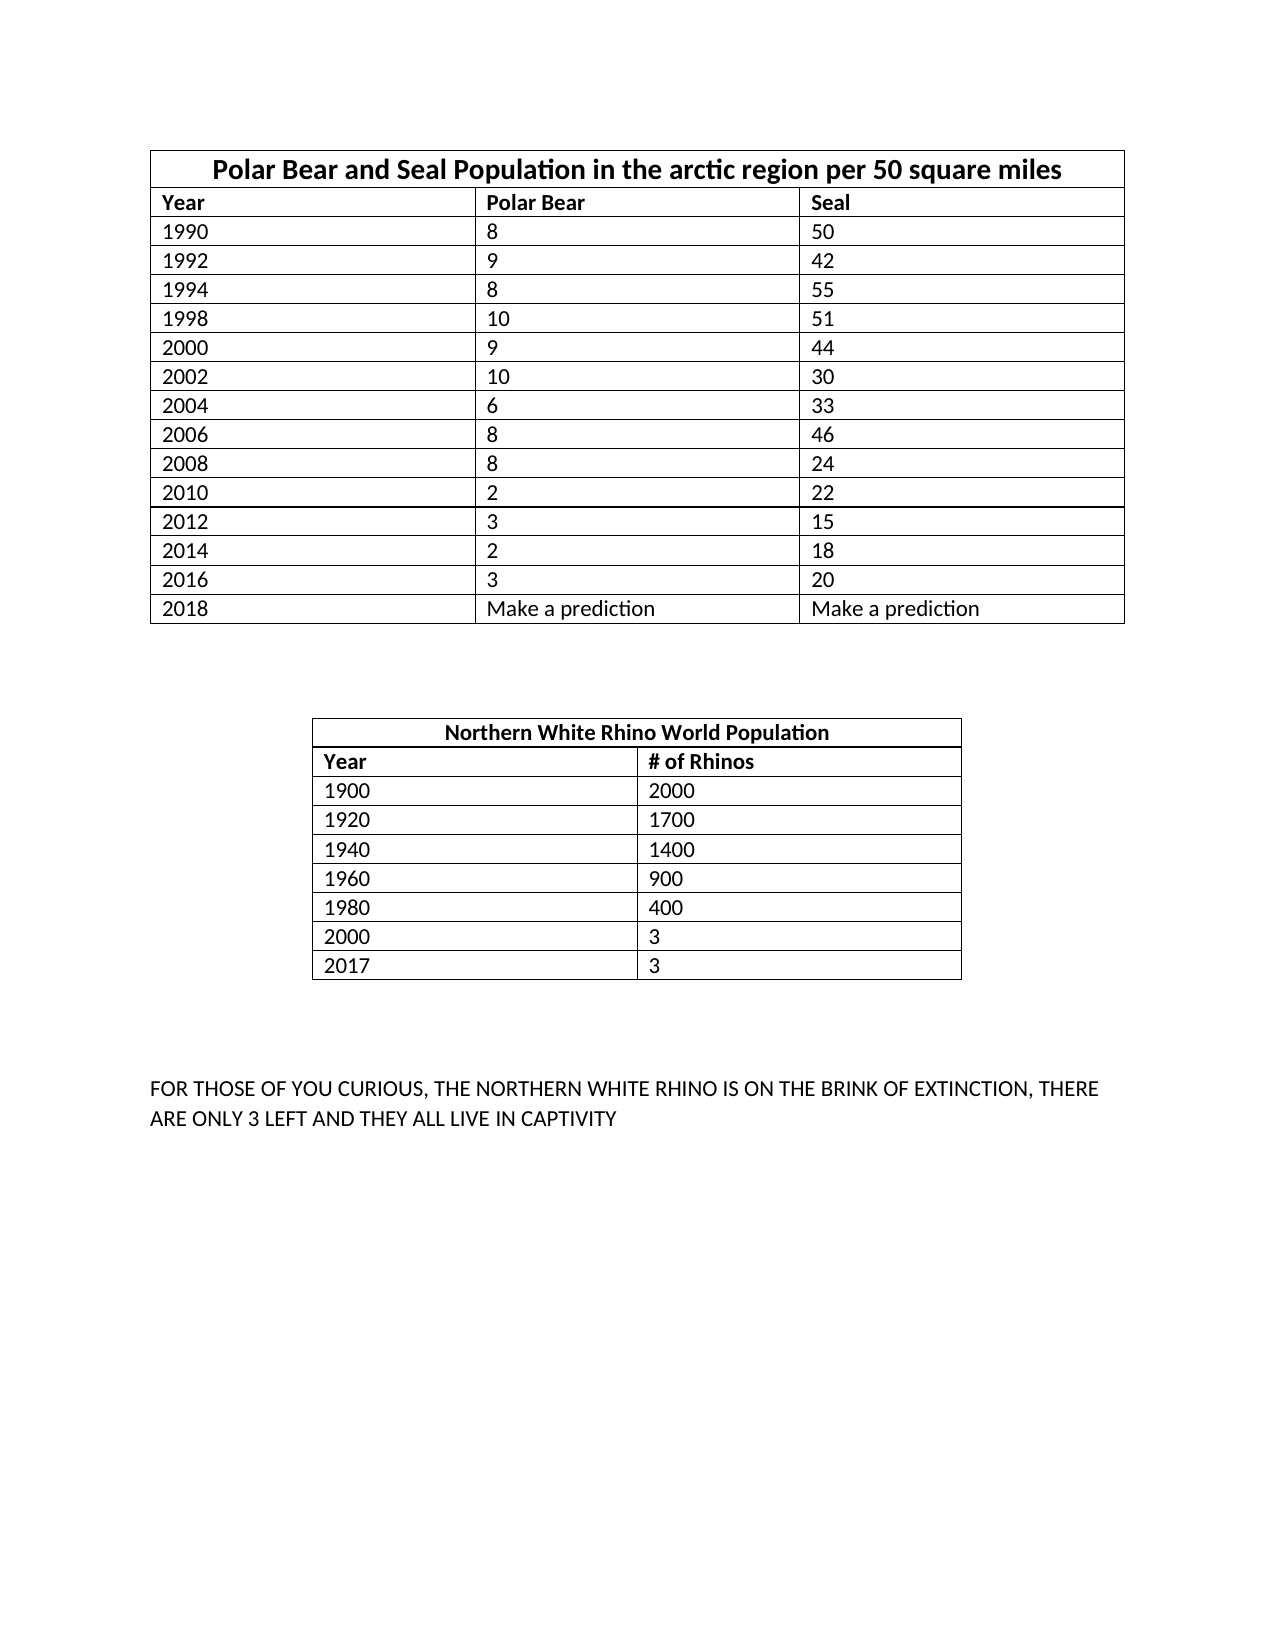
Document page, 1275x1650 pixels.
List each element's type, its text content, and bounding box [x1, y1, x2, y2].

table_cell 10 [476, 304, 799, 332]
table_cell 2004 [151, 391, 475, 419]
table_cell 2000 [313, 922, 637, 950]
table_cell 2 [476, 478, 799, 506]
table_cell 2000 [151, 333, 475, 361]
table_cell Year [313, 748, 637, 776]
table_cell Polar Bear [476, 188, 799, 216]
table_cell 1998 [151, 304, 475, 332]
table_cell 2 [476, 536, 799, 564]
table_cell 400 [638, 893, 961, 921]
table_cell 2016 [151, 566, 475, 593]
table_cell Make a prediction [800, 595, 1124, 623]
text FOR THOSE OF YOU CURIOUS, THE NORTHERN WHITE RHINO IS ON THE BRINK OF EXTINCTION, THERE ARE ONLY 3 LEFT AND THEY ALL LIVE IN CAPTIVITY [150, 1074, 1125, 1132]
table_cell 2017 [313, 951, 637, 979]
table_cell Year [151, 188, 475, 216]
table_cell 900 [638, 864, 961, 892]
table_cell 3 [638, 951, 961, 979]
table_cell 1900 [313, 777, 637, 804]
table_cell 1992 [151, 246, 475, 274]
table_cell 55 [800, 275, 1124, 303]
table_cell 46 [800, 420, 1124, 448]
table_cell 2008 [151, 449, 475, 477]
table_cell 30 [800, 362, 1124, 390]
table_cell 2018 [151, 595, 475, 623]
table_cell 1960 [313, 864, 637, 892]
table_header Polar Bear and Seal Population in the arctic region per 50 square miles [151, 151, 1124, 187]
table_cell 1990 [151, 217, 475, 245]
table_cell 18 [800, 536, 1124, 564]
table_cell 9 [476, 333, 799, 361]
table_cell 1994 [151, 275, 475, 303]
table_cell 1700 [638, 806, 961, 834]
table_cell 2006 [151, 420, 475, 448]
table_cell 33 [800, 391, 1124, 419]
table_cell 3 [476, 566, 799, 593]
table_header Northern White Rhino World Population [313, 719, 961, 746]
table_cell 8 [476, 217, 799, 245]
table_cell 2010 [151, 478, 475, 506]
table_cell # of Rhinos [638, 748, 961, 776]
table_cell 20 [800, 566, 1124, 593]
table_cell 15 [800, 508, 1124, 535]
table_cell 1920 [313, 806, 637, 834]
table_cell 44 [800, 333, 1124, 361]
table_cell 1980 [313, 893, 637, 921]
table_cell 3 [638, 922, 961, 950]
table_cell 2012 [151, 508, 475, 535]
table_cell Seal [800, 188, 1124, 216]
table_cell 22 [800, 478, 1124, 506]
table_cell 42 [800, 246, 1124, 274]
table_cell 8 [476, 449, 799, 477]
table_cell 2014 [151, 536, 475, 564]
table_cell 51 [800, 304, 1124, 332]
table_cell 6 [476, 391, 799, 419]
table_cell 3 [476, 508, 799, 535]
table_cell 1940 [313, 835, 637, 863]
table_cell 8 [476, 275, 799, 303]
table_cell 10 [476, 362, 799, 390]
table_cell 8 [476, 420, 799, 448]
table_cell 1400 [638, 835, 961, 863]
table_cell Make a prediction [476, 595, 799, 623]
table_cell 2002 [151, 362, 475, 390]
table_cell 24 [800, 449, 1124, 477]
table_cell 2000 [638, 777, 961, 804]
table_cell 9 [476, 246, 799, 274]
table_cell 50 [800, 217, 1124, 245]
